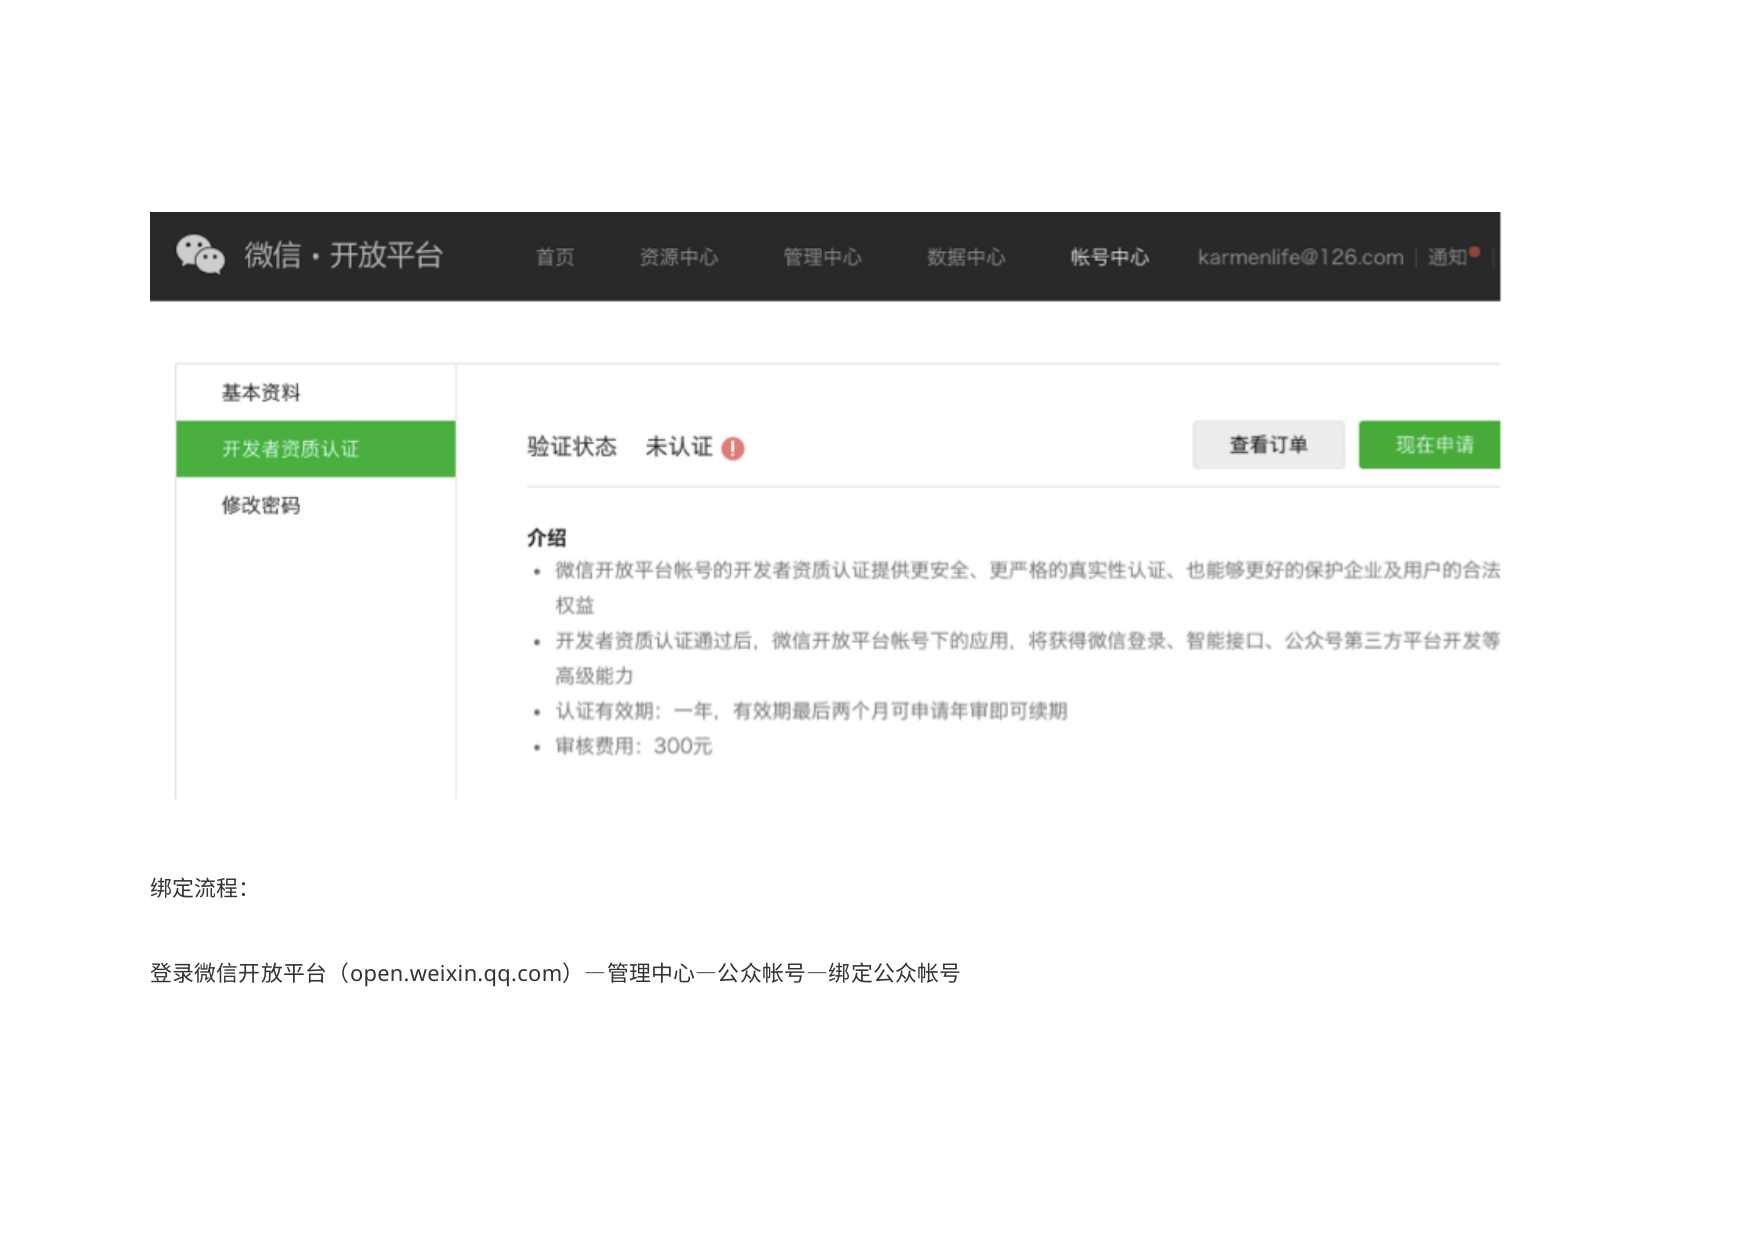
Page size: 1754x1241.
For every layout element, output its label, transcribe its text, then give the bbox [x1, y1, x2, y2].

text 登录微信开放平台（open.weixin.qq.com）—管理中心—公众帐号—绑定公众帐号 [150, 956, 1604, 988]
picture [150, 212, 1502, 801]
text 绑定流程： [150, 870, 1604, 903]
